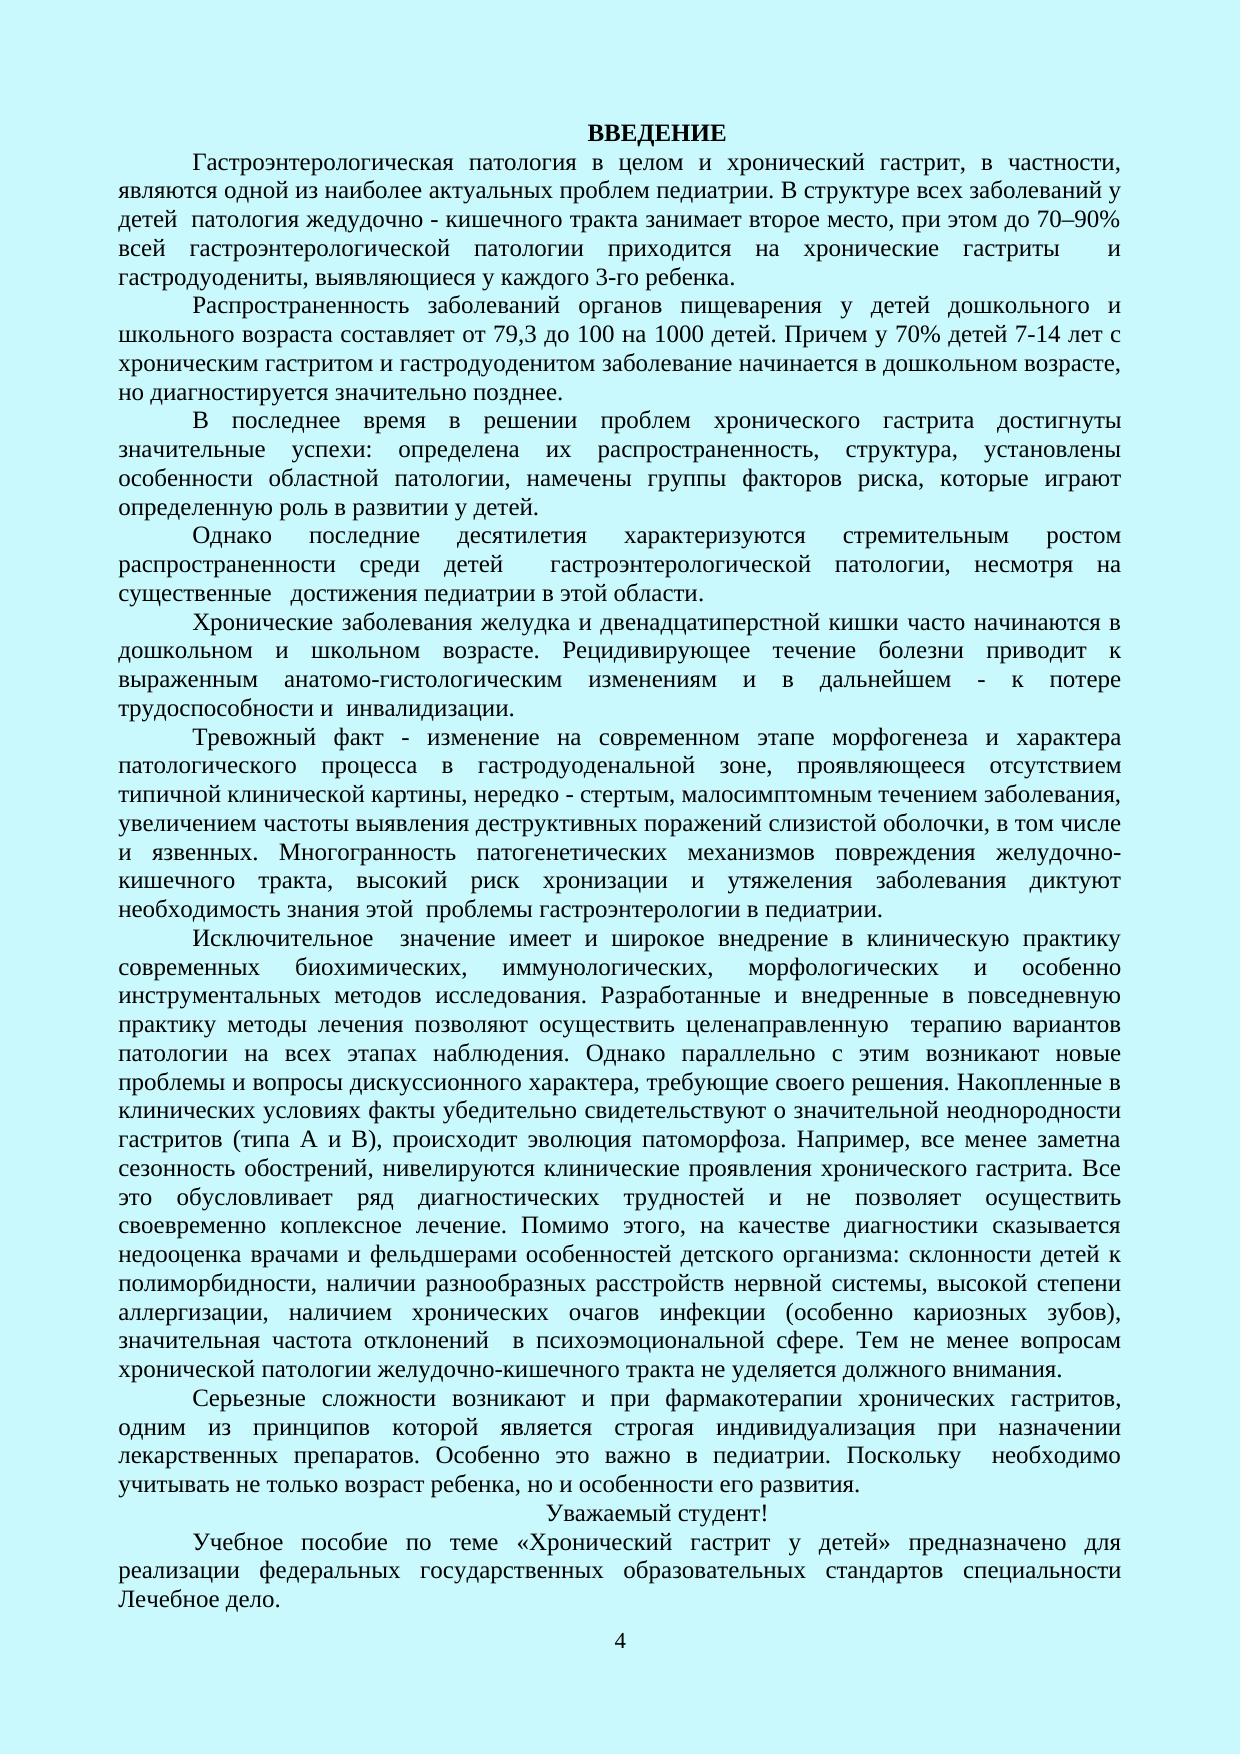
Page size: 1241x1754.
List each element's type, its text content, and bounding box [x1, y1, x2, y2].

text Уважаемый студент! [118, 1498, 1122, 1527]
text ВВЕДЕНИЕ [118, 118, 1122, 147]
text Исключительное значение имеет и широкое внедрение в клиническую практику современных биохимических, иммунологических, морфологических и особенно инструментальных методов исследования. Разработанные и внедренные в повседневную практику методы лечения позволяют осуществить целенаправленную терапию вариантов патологии на всех этапах наблюдения. Однако параллельно с этим возникают новые проблемы и вопросы дискуссионного характера, требующие своего решения. Накопленные в клинических условиях факты убедительно свидетельствуют о значительной неоднородности гастритов (типа А и В), происходит эволюция патоморфоза. Например, все менее заметна сезонность обострений, нивелируются клинические проявления хронического гастрита. Все это обусловливает ряд диагностических трудностей и не позволяет осуществить своевременно коплексное лечение. Помимо этого, на качестве диагностики сказывается недооценка врачами и фельдшерами особенностей детского организма: склонности детей к полиморбидности, наличии разнообразных расстройств нервной системы, высокой степени аллергизации, наличием хронических очагов инфекции (особенно кариозных зубов), значительная частота отклонений в психоэмоциональной сфере. Тем не менее вопросам хронической патологии желудочно-кишечного тракта не уделяется должного внимания. [118, 923, 1122, 1383]
text В последнее время в решении проблем хронического гастрита достигнуты значительные успехи: определена их распространенность, структура, установлены особенности областной патологии, намечены группы факторов риска, которые играют определенную роль в развитии у детей. [118, 406, 1122, 521]
text Однако последние десятилетия характеризуются стремительным ростом распространенности среди детей гастроэнтерологической патологии, несмотря на существенные достижения педиатрии в этой области. [118, 521, 1122, 607]
text Хронические заболевания желудка и двенадцатиперстной кишки часто начинаются в дошкольном и школьном возрасте. Рецидивирующее течение болезни приводит к выраженным анатомо-гистологическим изменениям и в дальнейшем - к потере трудоспособности и инвалидизации. [118, 607, 1122, 722]
text Распространенность заболеваний органов пищеварения у детей дошкольного и школьного возраста составляет от 79,3 до 100 на 1000 детей. Причем у 70% детей 7-14 лет с хроническим гастритом и гастродуоденитом заболевание начинается в дошкольном возрасте, но диагностируется значительно позднее. [118, 291, 1122, 406]
text Учебное пособие по теме «Хронический гастрит у детей» предназначено для реализации федеральных государственных образовательных стандартов специальности Лечебное дело. [118, 1527, 1122, 1613]
text Гастроэнтерологическая патология в целом и хронический гастрит, в частности, являются одной из наиболее актуальных проблем педиатрии. В структуре всех заболеваний у детей патология жедудочно - кишечного тракта занимает второе место, при этом до 70–90% всей гастроэнтерологической патологии приходится на хронические гастриты и гастродуодениты, выявляющиеся у каждого 3-го ребенка. [118, 147, 1122, 291]
text Серьезные сложности возникают и при фармакотерапии хронических гастритов, одним из принципов которой является строгая индивидуализация при назначении лекарственных препаратов. Особенно это важно в педиатрии. Поскольку необходимо учитывать не только возраст ребенка, но и особенности его развития. [118, 1383, 1122, 1498]
text Тревожный факт - изменение на современном этапе морфогенеза и характера патологического процесса в гастродуоденальной зоне, проявляющееся отсутствием типичной клинической картины, нередко - стертым, малосимптомным течением заболевания, увеличением частоты выявления деструктивных поражений слизистой оболочки, в том числе и язвенных. Многогранность патогенетических механизмов повреждения желудочно-кишечного тракта, высокий риск хронизации и утяжеления заболевания диктуют необходимость знания этой проблемы гастроэнтерологии в педиатрии. [118, 722, 1122, 923]
